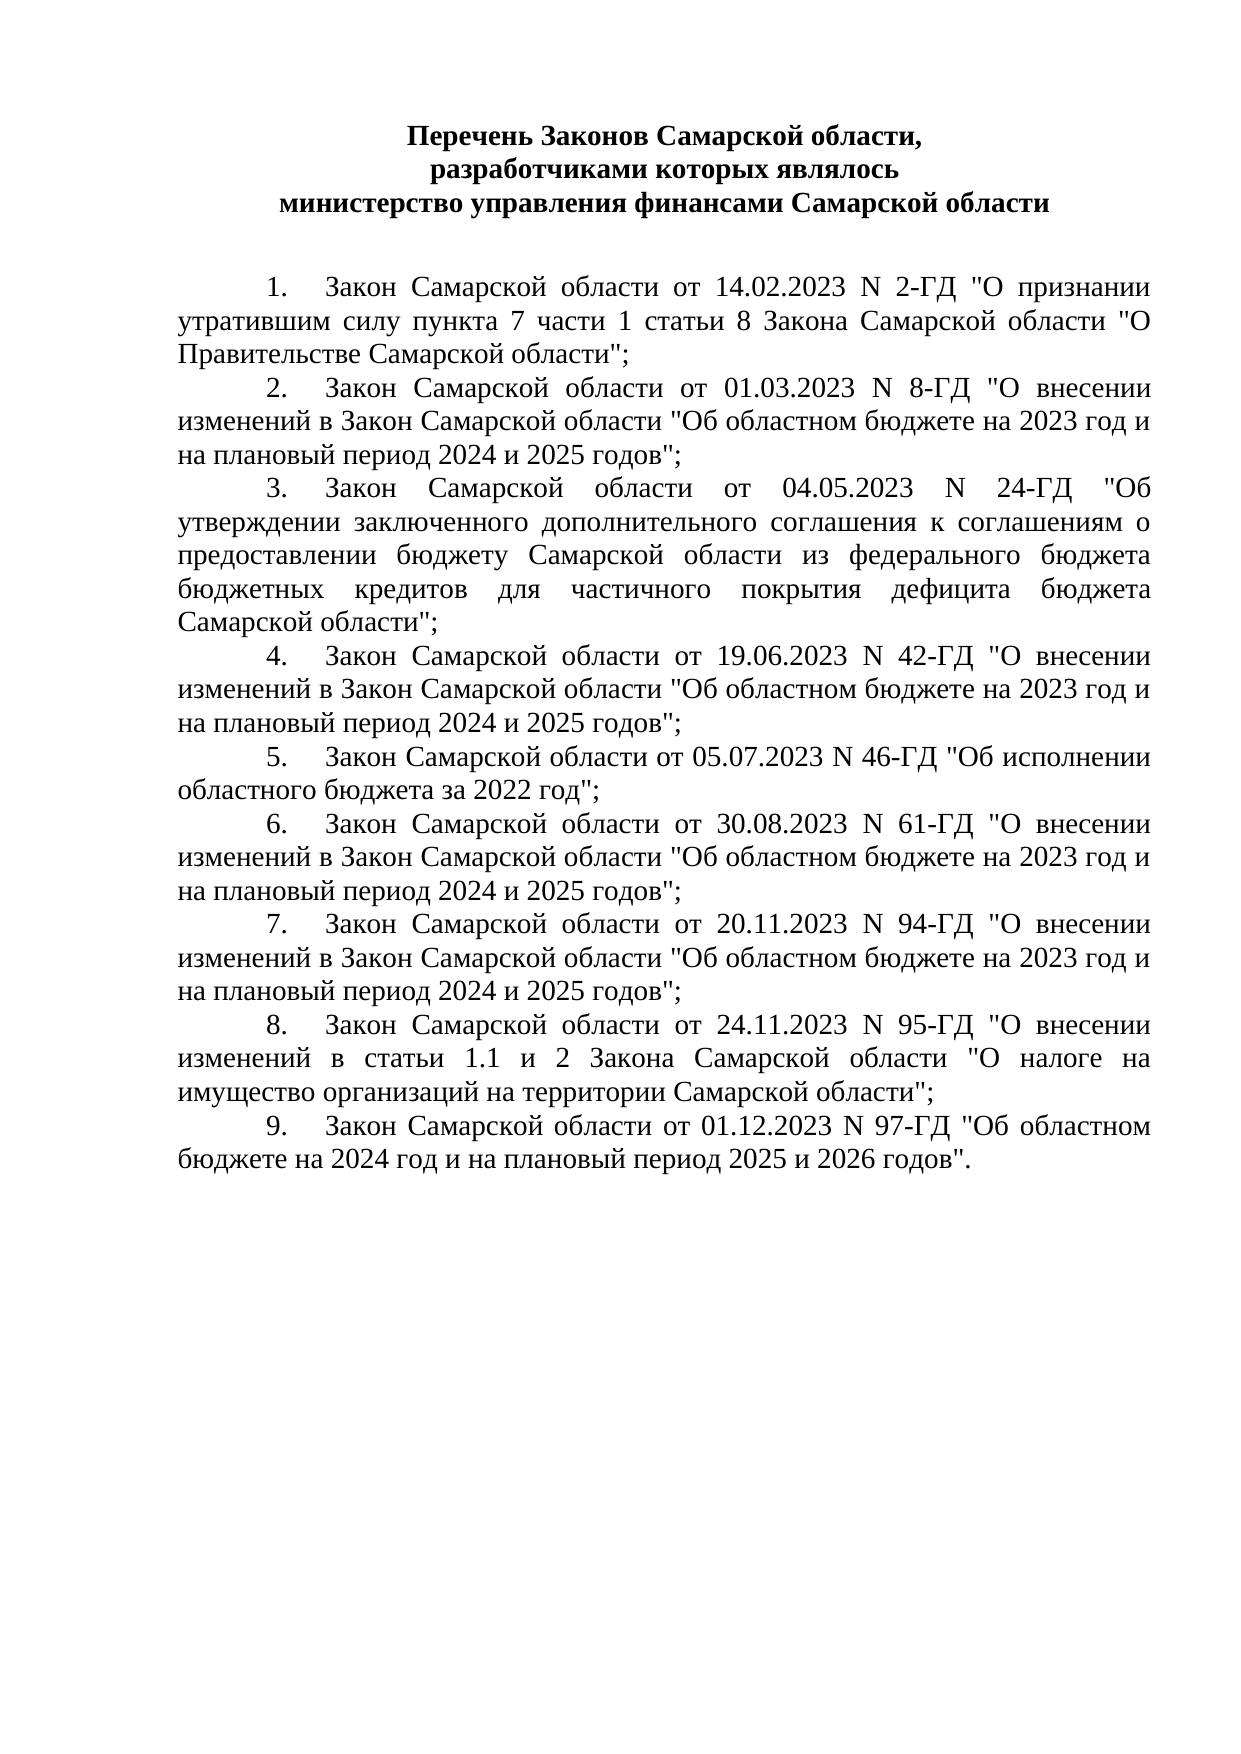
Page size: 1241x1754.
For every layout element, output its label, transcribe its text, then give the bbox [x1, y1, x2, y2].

list Закон Самарской области от 20.11.2023 N 94-ГД "О внесении изменений в Закон Самарской области "Об областном бюджете на 2023 год и на плановый период 2024 и 2025 годов"; [177, 906, 1152, 1007]
list Закон Самарской области от 24.11.2023 N 95-ГД "О внесении изменений в статьи 1.1 и 2 Закона Самарской области "О налоге на имущество организаций на территории Самарской области"; [177, 1007, 1152, 1108]
text министерство управления финансами Самарской области [177, 185, 1152, 219]
list Закон Самарской области от 05.07.2023 N 46-ГД "Об исполнении областного бюджета за 2022 год"; [177, 739, 1152, 806]
list Закон Самарской области от 14.02.2023 N 2-ГД "О признании утратившим силу пункта 7 части 1 статьи 8 Закона Самарской области "О Правительстве Самарской области"; [177, 269, 1152, 370]
list Закон Самарской области от 19.06.2023 N 42-ГД "О внесении изменений в Закон Самарской области "Об областном бюджете на 2023 год и на плановый период 2024 и 2025 годов"; [177, 638, 1152, 739]
text Перечень Законов Самарской области, [177, 118, 1152, 152]
list Закон Самарской области от 01.03.2023 N 8-ГД "О внесении изменений в Закон Самарской области "Об областном бюджете на 2023 год и на плановый период 2024 и 2025 годов"; [177, 370, 1152, 470]
list Закон Самарской области от 30.08.2023 N 61-ГД "О внесении изменений в Закон Самарской области "Об областном бюджете на 2023 год и на плановый период 2024 и 2025 годов"; [177, 806, 1152, 906]
list Закон Самарской области от 01.12.2023 N 97-ГД "Об областном бюджете на 2024 год и на плановый период 2025 и 2026 годов". [177, 1108, 1152, 1175]
list Закон Самарской области от 04.05.2023 N 24-ГД "Об утверждении заключенного дополнительного соглашения к соглашениям о предоставлении бюджету Самарской области из федерального бюджета бюджетных кредитов для частичного покрытия дефицита бюджета Самарской области"; [177, 470, 1152, 638]
text разработчиками которых являлось [177, 152, 1152, 185]
